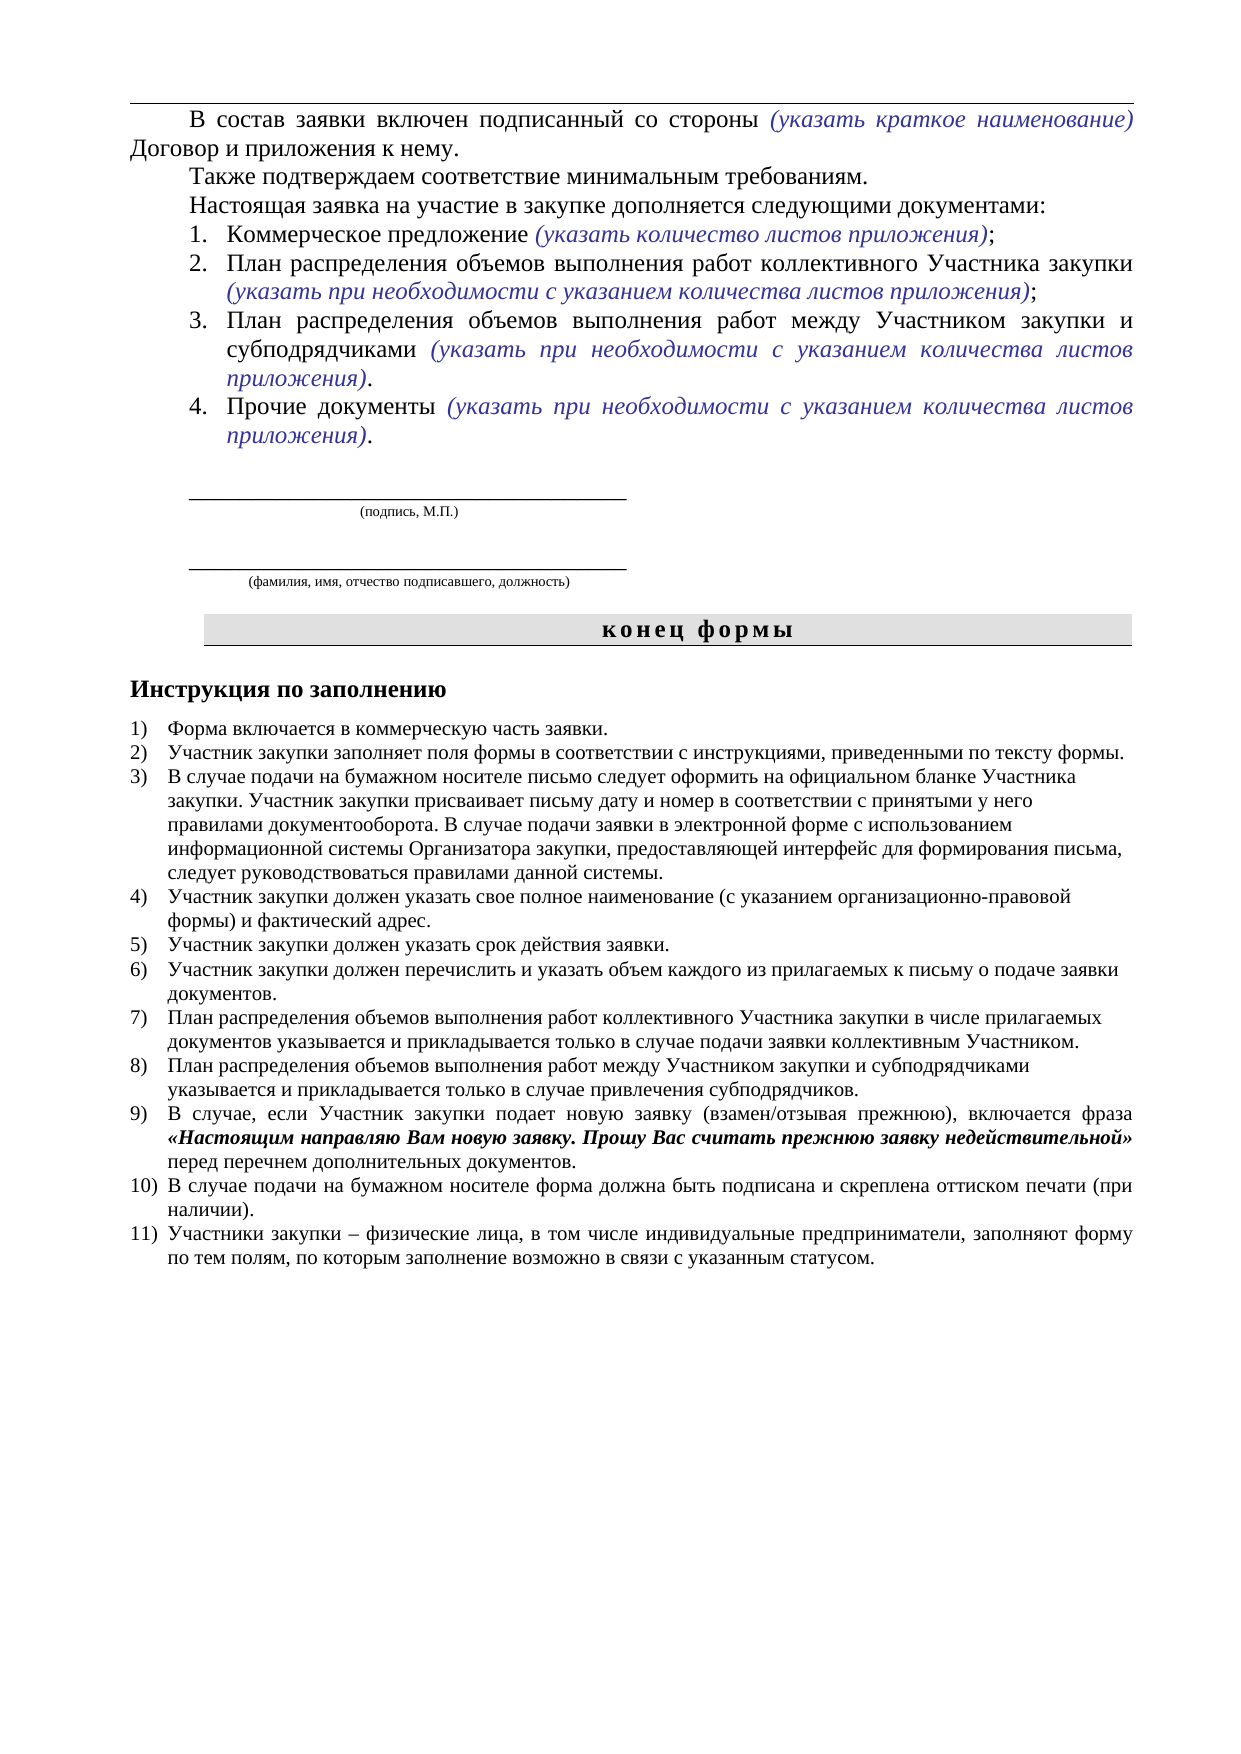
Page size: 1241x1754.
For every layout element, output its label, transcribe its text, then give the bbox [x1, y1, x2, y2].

text Инструкция по заполнению [130, 674, 1134, 703]
list В случае подачи на бумажном носителе письмо следует оформить на официальном бланке Участника закупки. Участник закупки присваивает письму дату и номер в соответствии с принятыми у него правилами документооборота. В случае подачи заявки в электронной форме с использованием информационной системы Организатора закупки, предоставляющей интерфейс для формирования письма, следует руководствоваться правилами данной системы. [130, 764, 1134, 884]
list План распределения объемов выполнения работ между Участником закупки и субподрядчиками указывается и прикладывается только в случае привлечения субподрядчиков. [130, 1053, 1134, 1101]
list Участник закупки должен указать срок действия заявки. [130, 932, 1134, 956]
text ___________________________________ [130, 474, 629, 503]
text (подпись, М.П.) [130, 503, 629, 531]
list Участник закупки заполняет поля формы в соответствии с инструкциями, приведенными по тексту формы. [130, 740, 1134, 764]
list План распределения объемов выполнения работ между Участником закупки и субподрядчиками (указать при необходимости с указанием количества листов приложения). [189, 305, 1134, 391]
list Участники закупки – физические лица, в том числе индивидуальные предприниматели, заполняют форму по тем полям, по которым заполнение возможно в связи с указанным статусом. [130, 1221, 1134, 1269]
list В случае, если Участник закупки подает новую заявку (взамен/отзывая прежнюю), включается фраза «Настоящим направляю Вам новую заявку. Прошу Вас считать прежнюю заявку недействительной» перед перечнем дополнительных документов. [130, 1101, 1134, 1173]
text Также подтверждаем соответствие минимальным требованиям. [130, 161, 1134, 190]
text В состав заявки включен подписанный со стороны (указать краткое наименование) Договор и приложения к нему. [130, 104, 1134, 161]
text (фамилия, имя, отчество подписавшего, должность) [130, 573, 629, 601]
list Участник закупки должен перечислить и указать объем каждого из прилагаемых к письму о подаче заявки документов. [130, 956, 1134, 1004]
text Настоящая заявка на участие в закупке дополняется следующими документами: [130, 190, 1134, 219]
list Коммерческое предложение (указать количество листов приложения); [189, 219, 1134, 248]
list Прочие документы (указать при необходимости с указанием количества листов приложения). [189, 391, 1134, 449]
list В случае подачи на бумажном носителе форма должна быть подписана и скреплена оттиском печати (при наличии). [130, 1173, 1134, 1221]
list План распределения объемов выполнения работ коллективного Участника закупки (указать при необходимости с указанием количества листов приложения); [189, 248, 1134, 305]
list План распределения объемов выполнения работ коллективного Участника закупки в числе прилагаемых документов указывается и прикладывается только в случае подачи заявки коллективным Участником. [130, 1004, 1134, 1053]
list Форма включается в коммерческую часть заявки. [130, 716, 1134, 740]
text ___________________________________ [130, 544, 629, 573]
list Участник закупки должен указать свое полное наименование (с указанием организационно-правовой формы) и фактический адрес. [130, 884, 1134, 932]
text конец формы [204, 614, 1132, 645]
